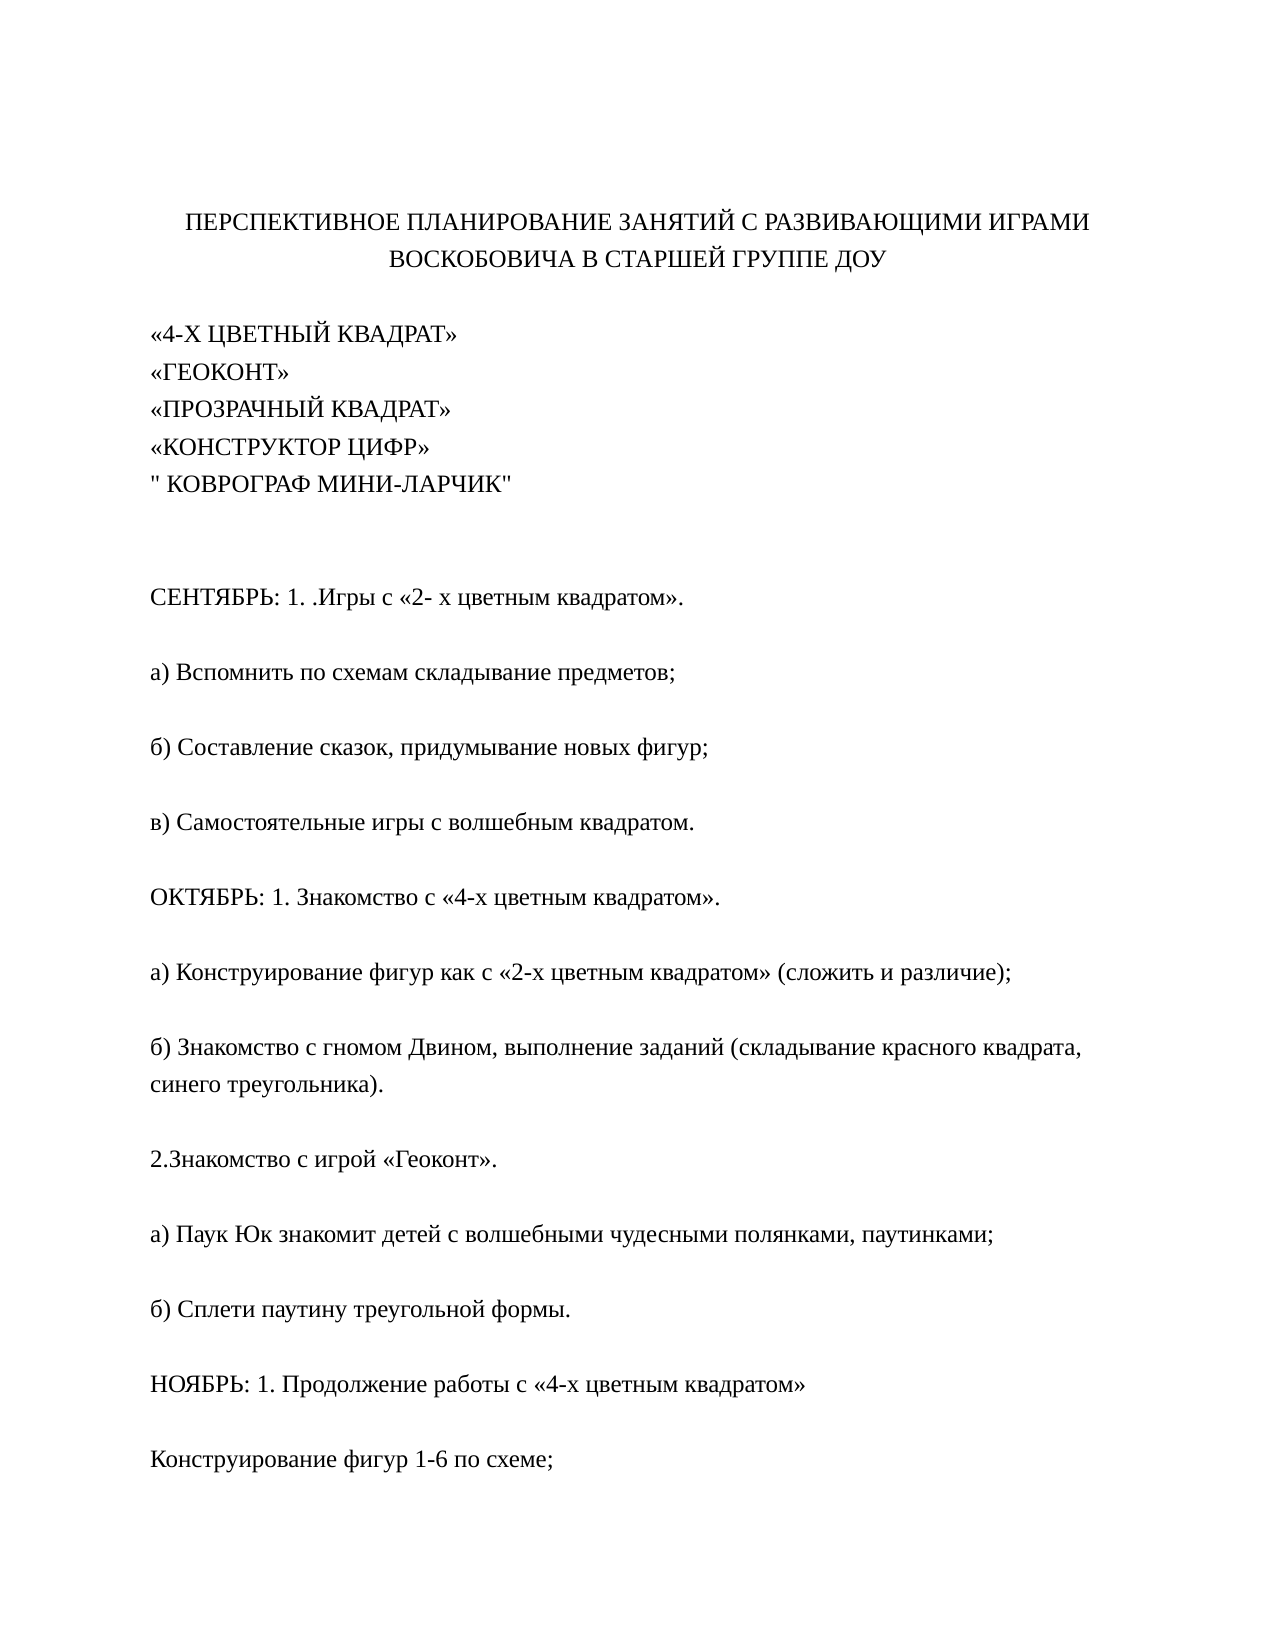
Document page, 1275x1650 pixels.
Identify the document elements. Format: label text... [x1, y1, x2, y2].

text б) Составление сказок, придумывание новых фигур; [150, 725, 1125, 762]
text 2.Знакомство с игрой «Геоконт». [150, 1137, 1125, 1175]
text «ПРОЗРАЧНЫЙ КВАДРАТ» [150, 387, 1125, 425]
text " КОВРОГРАФ МИНИ-ЛАРЧИК" [150, 462, 1125, 500]
text «4-Х ЦВЕТНЫЙ КВАДРАТ» [150, 312, 1125, 350]
text б) Сплети паутину треугольной формы. [150, 1287, 1125, 1325]
text а) Вспомнить по схемам складывание предметов; [150, 650, 1125, 687]
text «ГЕОКОНТ» [150, 350, 1125, 387]
text СЕНТЯБРЬ: 1. .Игры с «2- х цветным квадратом». [150, 575, 1125, 612]
text в) Самостоятельные игры с волшебным квадратом. [150, 800, 1125, 837]
text НОЯБРЬ: 1. Продолжение работы с «4-х цветным квадратом» [150, 1362, 1125, 1400]
text б) Знакомство с гномом Двином, выполнение заданий (складывание красного квадрата, синего треугольника). [150, 1025, 1125, 1100]
text а) Паук Юк знакомит детей с волшебными чудесными полянками, паутинками; [150, 1212, 1125, 1250]
text а) Конструирование фигур как с «2-х цветным квадратом» (сложить и различие); [150, 950, 1125, 987]
text «КОНСТРУКТОР ЦИФР» [150, 425, 1125, 462]
text Конструирование фигур 1-6 по схеме; [150, 1437, 1125, 1475]
text ПЕРСПЕКТИВНОЕ ПЛАНИРОВАНИЕ ЗАНЯТИЙ С РАЗВИВАЮЩИМИ ИГРАМИ ВОСКОБОВИЧА В СТАРШЕЙ ГРУППЕ ДОУ [150, 200, 1125, 275]
text ОКТЯБРЬ: 1. Знакомство с «4-х цветным квадратом». [150, 875, 1125, 912]
